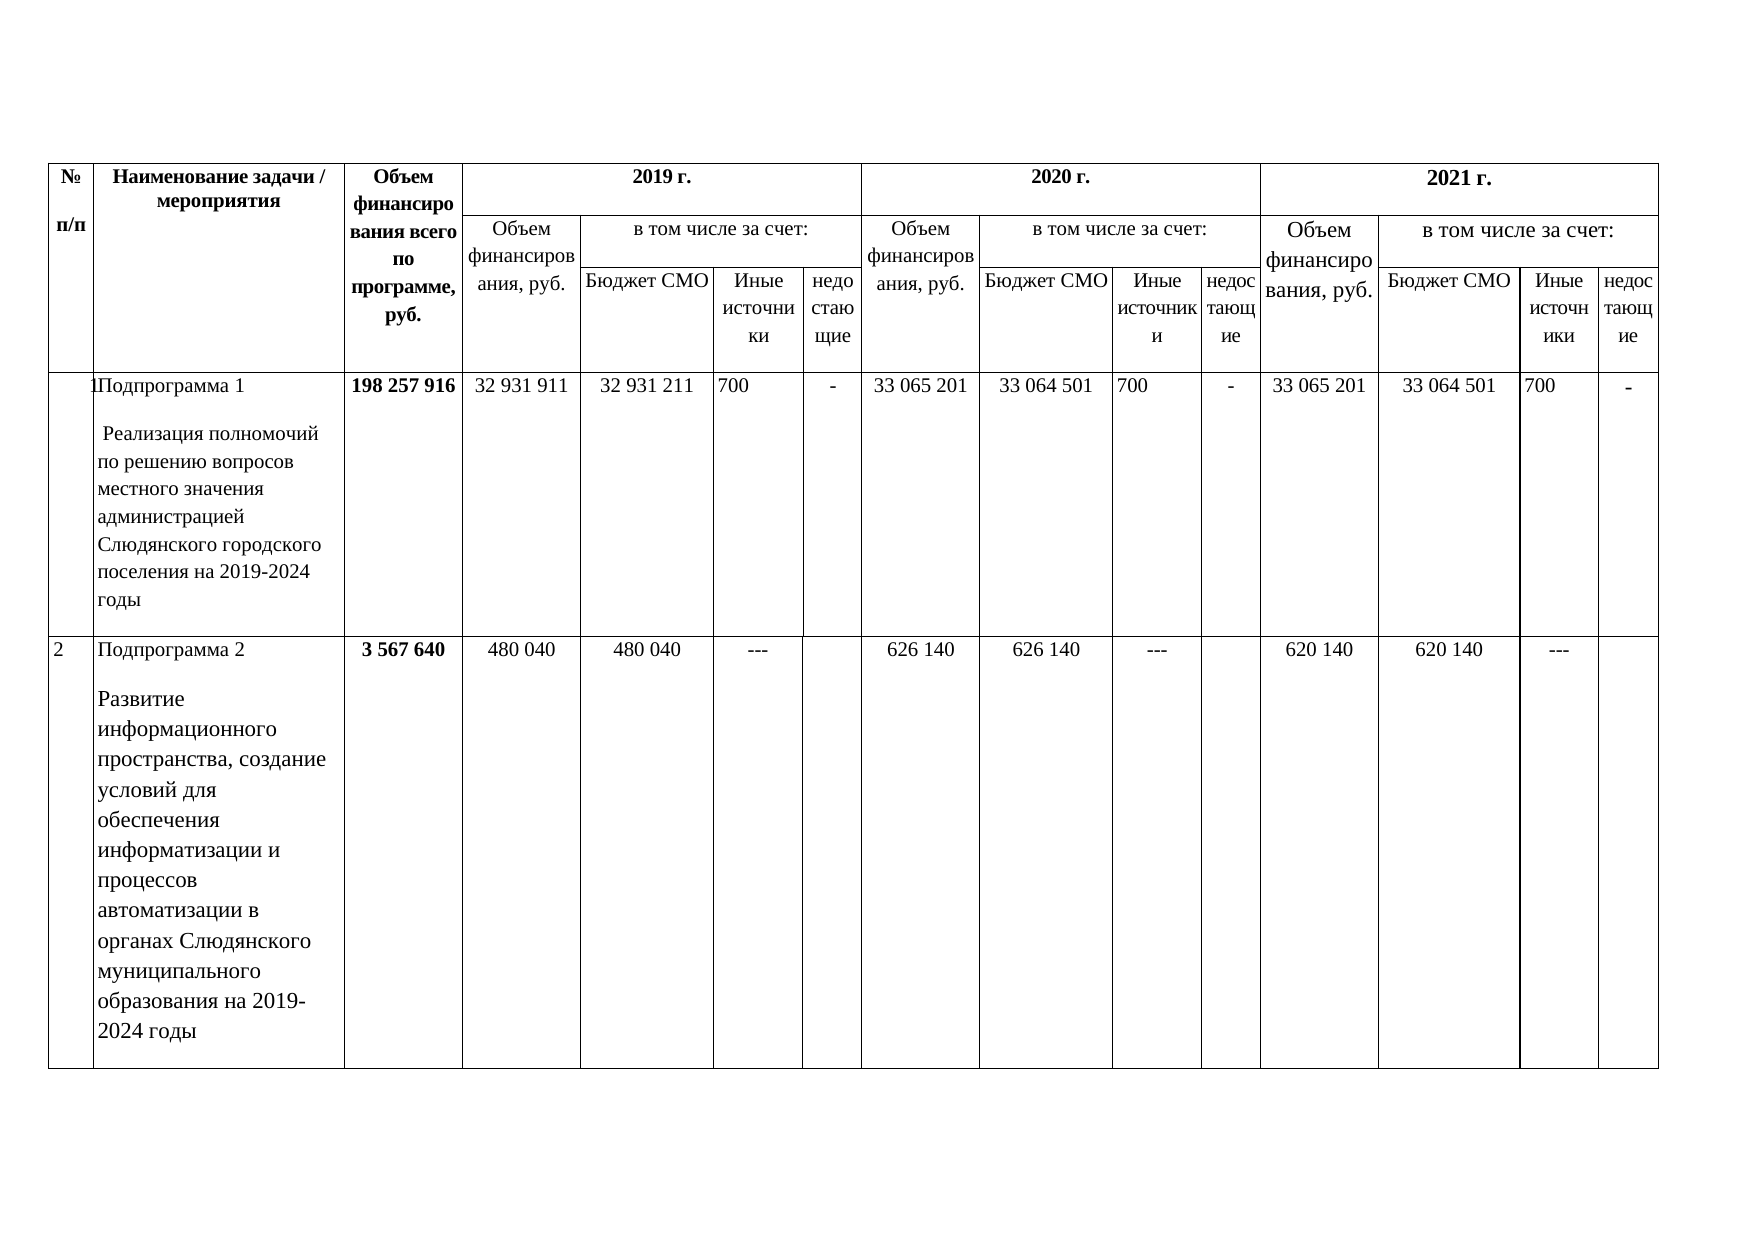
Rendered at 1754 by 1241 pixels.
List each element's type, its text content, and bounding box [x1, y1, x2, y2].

table_cell Объем финансирования, руб. [463, 216, 580, 372]
table_cell 620 140 [1261, 637, 1378, 1068]
table_cell Объем финансирования, руб. [862, 216, 979, 372]
table_header 2019 г. [463, 164, 861, 214]
table_cell - [1202, 373, 1260, 636]
table_header № п/п [49, 164, 93, 372]
table_cell Бюджет СМО [980, 268, 1112, 372]
table_cell 33 064 501 [1379, 373, 1519, 636]
table_cell 2 [49, 637, 93, 1068]
table_cell 33 065 201 [862, 373, 979, 636]
table_cell 1 [49, 373, 93, 636]
table_cell 480 040 [581, 637, 713, 1068]
table_cell Бюджет СМО [1379, 268, 1519, 372]
table_cell - [1599, 373, 1658, 636]
table_header 2021 г. [1261, 164, 1658, 214]
table_cell 33 064 501 [980, 373, 1112, 636]
table_cell недостающие [804, 268, 861, 372]
table_cell Бюджет СМО [581, 268, 713, 372]
table_cell 700 [714, 373, 803, 636]
table_cell 198 257 916 [345, 373, 462, 636]
table_cell --- [714, 637, 802, 1068]
table_cell 32 931 211 [581, 373, 713, 636]
table_cell 626 140 [862, 637, 979, 1068]
table_cell в том числе за счет: [980, 216, 1260, 267]
table_cell Объем финансирования, руб. [1261, 216, 1378, 372]
table_cell 700 [1113, 373, 1201, 636]
table_header 2020 г. [862, 164, 1260, 214]
table_cell Иные источники [1521, 268, 1598, 372]
table_cell Иные источники [1113, 268, 1201, 372]
table_cell Подпрограмма 2 Развитие информационного пространства, создание условий для обеспечения информатизации и процессов автоматизации в органах Слюдянского муниципального образования на 2019-2024 годы [94, 637, 344, 1068]
table_cell 32 931 911 [463, 373, 580, 636]
table_cell [1599, 637, 1658, 1068]
table_cell --- [1521, 637, 1598, 1068]
table_cell недостающие [1202, 268, 1260, 372]
table_cell 33 065 201 [1261, 373, 1378, 636]
table_cell 3 567 640 [345, 637, 462, 1068]
table_cell - [804, 373, 861, 636]
table_cell Иные источники [714, 268, 803, 372]
table_cell в том числе за счет: [1379, 216, 1658, 267]
table_cell в том числе за счет: [581, 216, 861, 267]
table_cell 620 140 [1379, 637, 1519, 1068]
table_cell --- [1113, 637, 1201, 1068]
table_header Наименование задачи / мероприятия [94, 164, 344, 372]
table_cell 700 [1521, 373, 1598, 636]
table_cell [1202, 637, 1260, 1068]
table_cell Подпрограмма 1 Реализация полномочий по решению вопросов местного значения администрацией Слюдянского городского поселения на 2019-2024 годы [94, 373, 344, 636]
table_cell недостающие [1599, 268, 1658, 372]
table_cell [803, 637, 861, 1068]
table_cell 480 040 [463, 637, 580, 1068]
table_cell 626 140 [980, 637, 1112, 1068]
table_header Объем финансирования всего по программе, руб. [345, 164, 462, 372]
